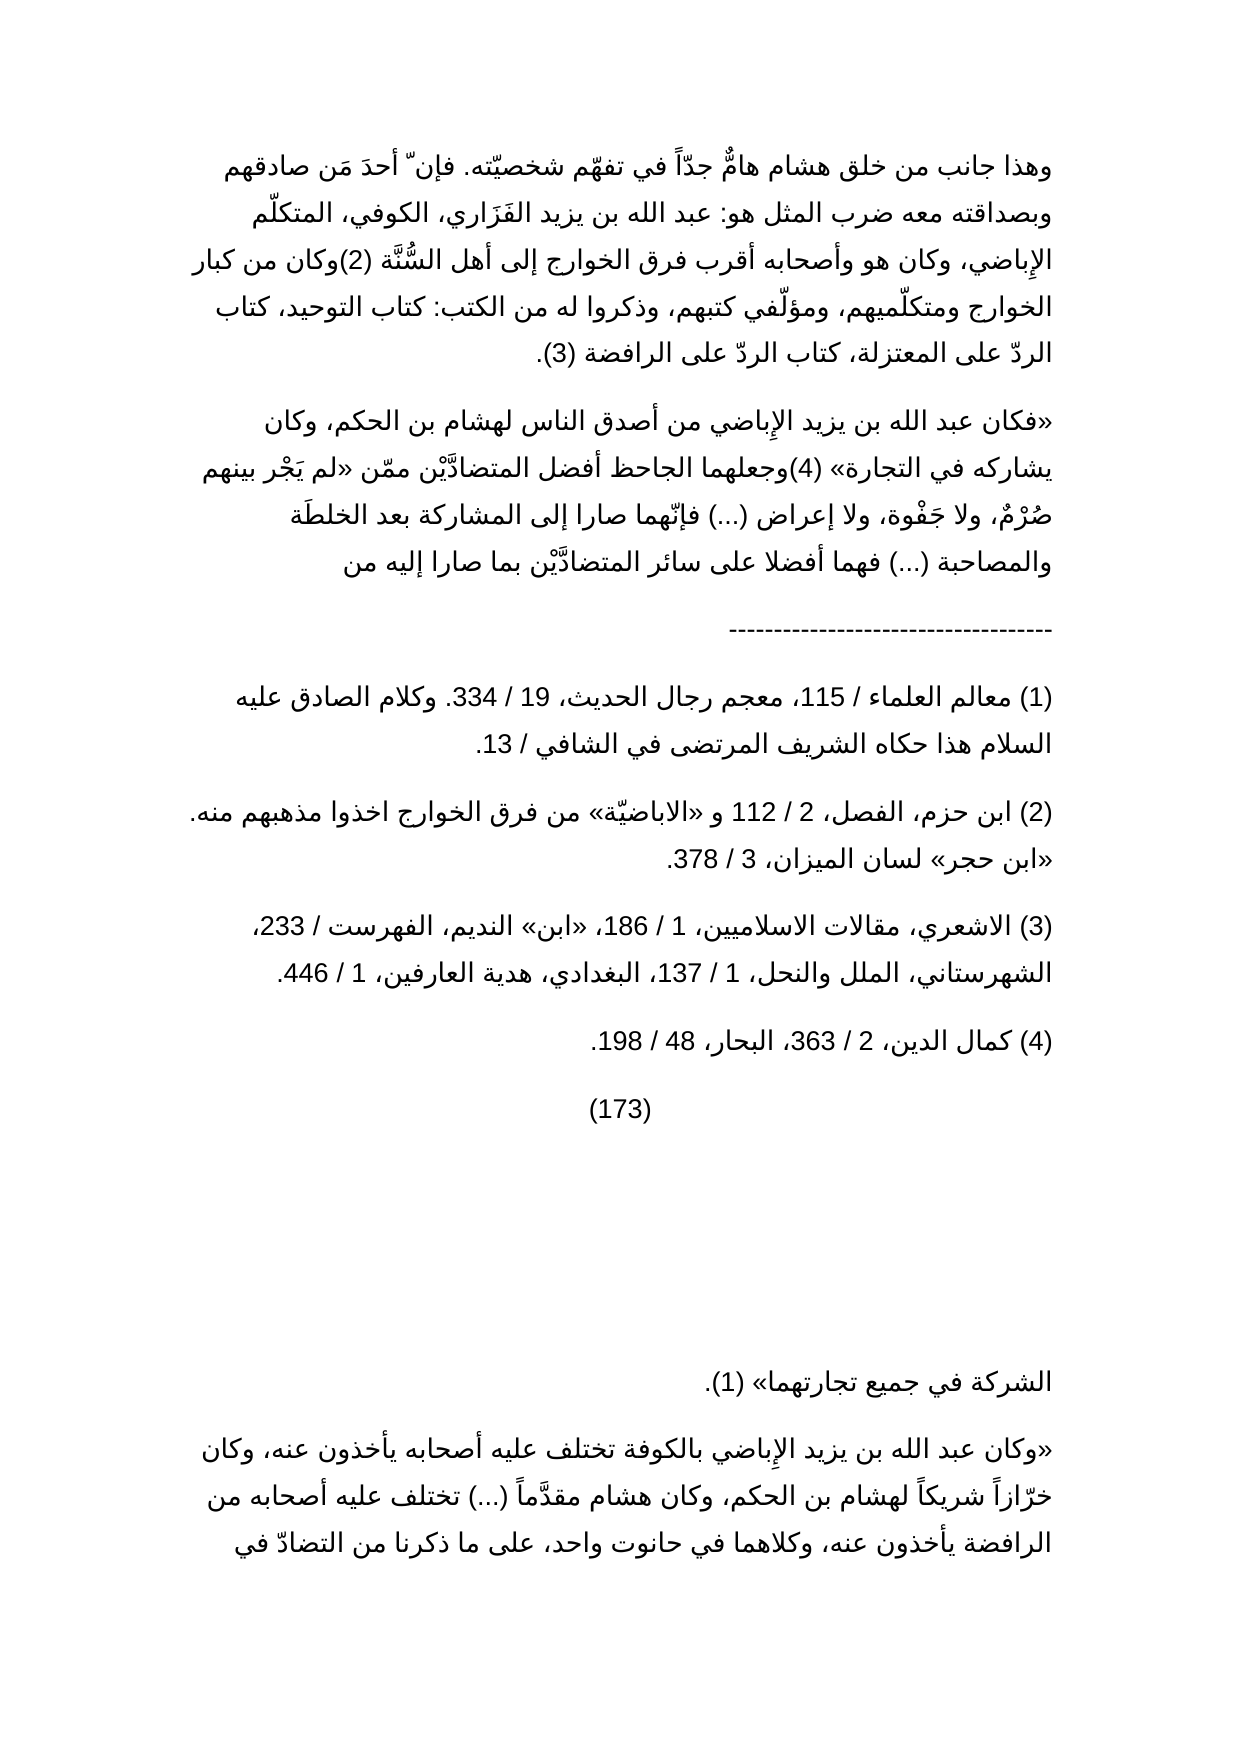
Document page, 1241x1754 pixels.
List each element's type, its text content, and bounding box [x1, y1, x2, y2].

text وهذا جانب من خلق هشام هامٌّ جدّاً في تفهّم شخصيّته. فإن ّ أحدَ مَن صادقهم وبصداقته معه ضرب المثل هو: عبد الله بن يزيد الفَزَاري، الكوفي، المتكلّم الإِباضي، وكان هو وأصحابه أقرب فرق الخوارج إلى أهل السُّنَّة (2)وكان من كبار الخوارج ومتكلّميهم، ومؤلّفي كتبهم، وذكروا له من الكتب: كتاب التوحيد، كتاب الردّ على المعتزلة، كتاب الردّ على الرافضة (3). [187, 150, 1053, 369]
text (3) الاشعري، مقالات الاسلاميين، 1 / 186، «ابن» النديم، الفهرست / 233، الشهرستاني، الملل والنحل، 1 / 137، البغدادي، هدية العارفين، 1 / 446. [187, 910, 1053, 988]
text ------------------------------------ [187, 613, 1053, 645]
text (1) معالم العلماء / 115، معجم رجال الحديث، 19 / 334. وكلام الصادق عليه السلام هذا حكاه الشريف المرتضى في الشافي / 13. [187, 681, 1053, 759]
text (173) [187, 1093, 1053, 1124]
text الشركة في جميع تجارتهما» (1). [187, 1366, 1053, 1397]
text «فكان عبد الله بن يزيد الإِباضي من أصدق الناس لهشام بن الحكم، وكان يشاركه في التجارة» (4)وجعلهما الجاحظ أفضل المتضادَّيْن ممّن «لم يَجْر بينهم صُرْمٌ، ولا جَفْوة، ولا إعراض (...) فإنّهما صارا إلى المشاركة بعد الخلطَة والمصاحبة (...) فهما أفضلا على سائر المتضادَّيْن بما صارا إليه من [187, 405, 1053, 577]
text (2) ابن حزم، الفصل، 2 / 112 و «الاباضيّة» من فرق الخوارج اخذوا مذهبهم منه. «ابن حجر» لسان الميزان، 3 / 378. [187, 796, 1053, 874]
text (4) كمال الدين، 2 / 363، البحار، 48 / 198. [187, 1025, 1053, 1056]
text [187, 1433, 1053, 1558]
